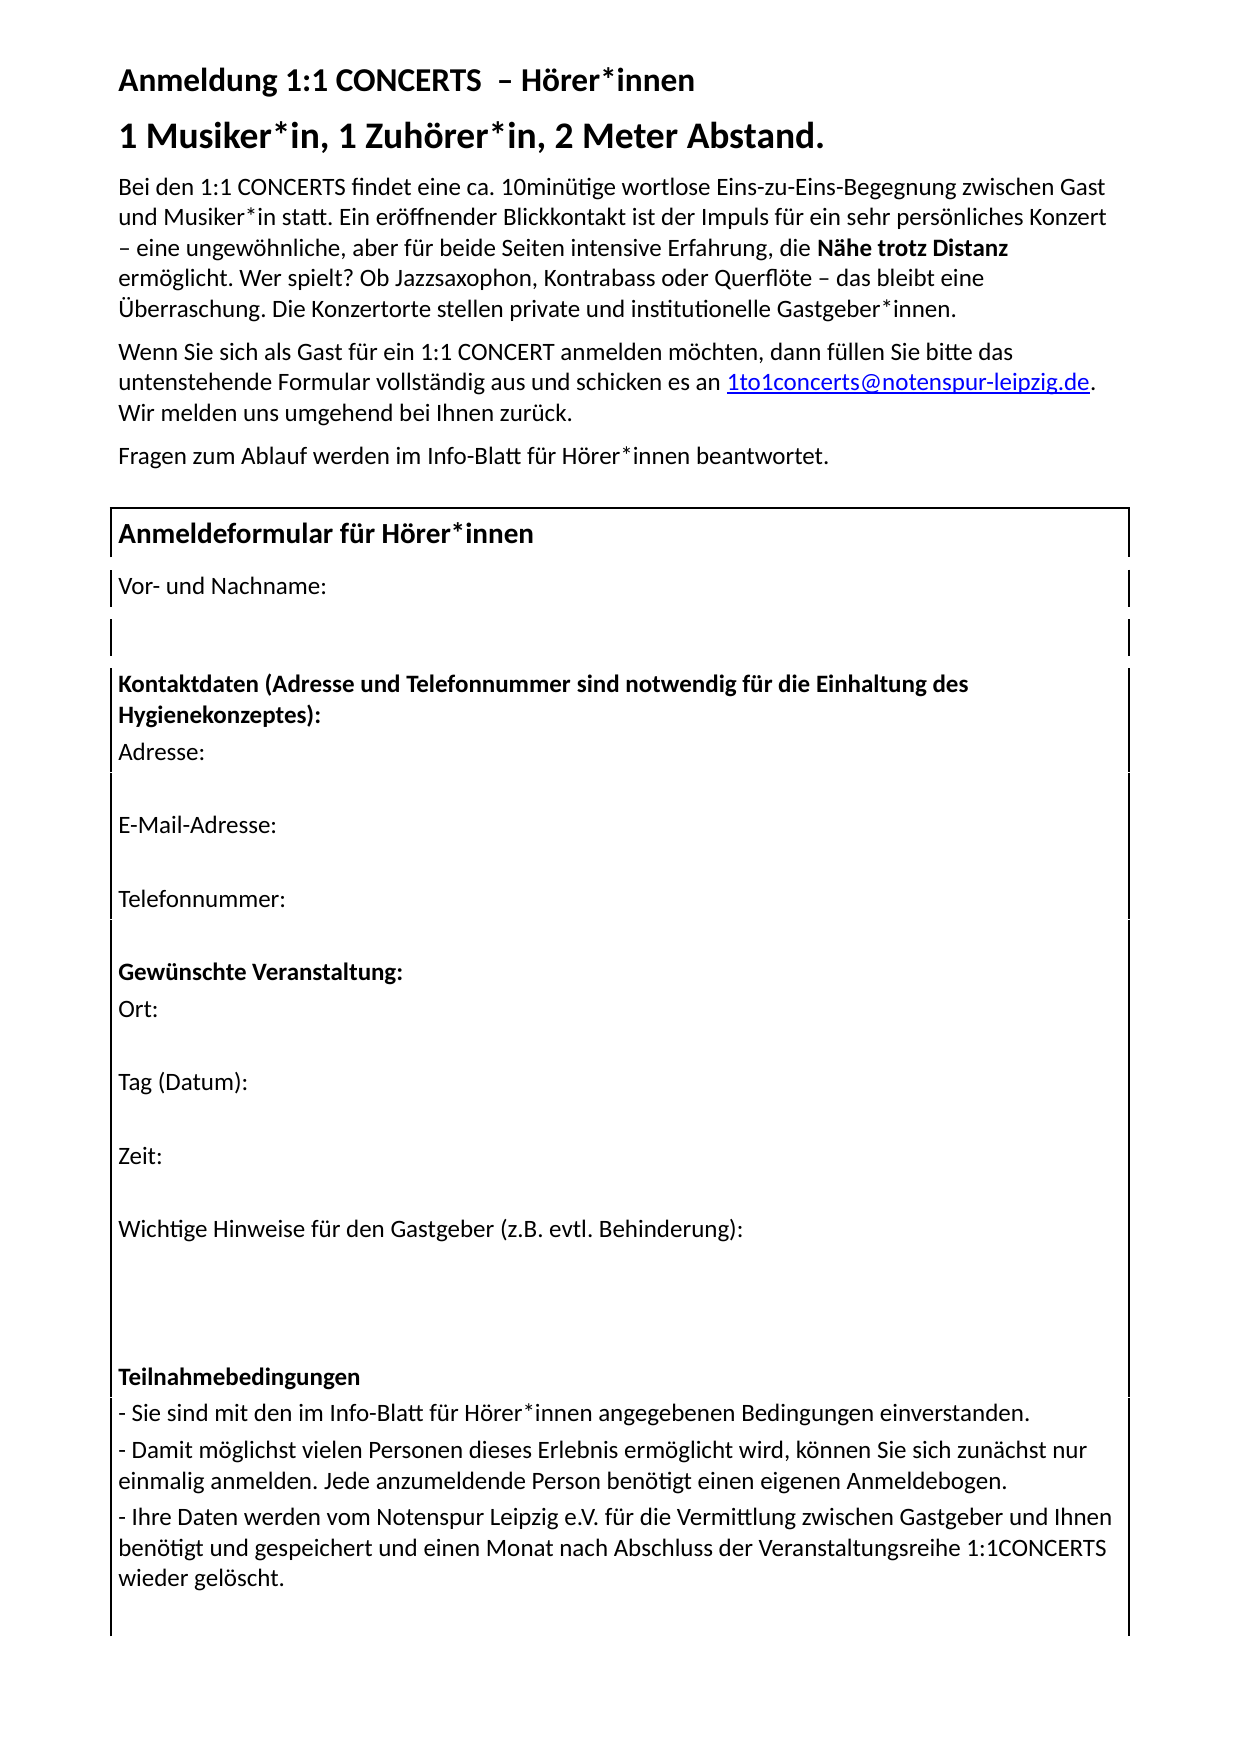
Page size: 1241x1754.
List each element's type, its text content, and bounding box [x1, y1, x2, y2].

text Wenn Sie sich als Gast für ein 1:1 CONCERT anmelden möchten, dann füllen Sie bitte das untenstehende Formular vollständig aus und schicken es an 1to1concerts@notenspur-leipzig.de. Wir melden uns umgehend bei Ihnen zurück. [118, 336, 1122, 427]
text Vor- und Nachname: [112, 570, 1128, 607]
text Kontaktdaten (Adresse und Telefonnummer sind notwendig für die Einhaltung des Hygienekonzeptes): [112, 668, 1128, 736]
text Ort: [112, 993, 1128, 1030]
text Fragen zum Ablauf werden im Info-Blatt für Hörer*innen beantwortet. [118, 440, 1122, 470]
text - Damit möglichst vielen Personen dieses Erlebnis ermöglicht wird, können Sie sich zunächst nur einmalig anmelden. Jede anzumeldende Person benötigt einen eigenen Anmeldebogen. [112, 1434, 1128, 1502]
text Bei den 1:1 CONCERTS findet eine ca. 10minütige wortlose Eins-zu-Eins-Begegnung zwischen Gast und Musiker*in statt. Ein eröffnender Blickkontakt ist der Impuls für ein sehr persönliches Konzert – eine ungewöhnliche, aber für beide Seiten intensive Erfahrung, die Nähe trotz Distanz ermöglicht. Wer spielt? Ob Jazzsaxophon, Kontrabass oder Querflöte – das bleibt eine Überraschung. Die Konzertorte stellen private und institutionelle Gastgeber*innen. [118, 171, 1122, 323]
text Anmeldeformular für Hörer*innen [112, 509, 1128, 557]
text Wichtige Hinweise für den Gastgeber (z.B. evtl. Behinderung): [112, 1214, 1128, 1250]
text Telefonnummer: [112, 883, 1128, 919]
text Zeit: [112, 1140, 1128, 1177]
text Teilnahmebedingungen [112, 1361, 1128, 1397]
text Gewünschte Veranstaltung: [112, 956, 1128, 993]
text Adresse: [112, 736, 1128, 772]
text - Sie sind mit den im Info-Blatt für Hörer*innen angegebenen Bedingungen einverstanden. [111, 1397, 1129, 1434]
text Anmeldung 1:1 CONCERTS – Hörer*innen [118, 59, 1122, 100]
subtitle 1 Musiker*in, 1 Zuhörer*in, 2 Meter Abstand. [118, 112, 1122, 158]
text E-Mail-Adresse: [112, 809, 1128, 846]
text - Ihre Daten werden vom Notenspur Leipzig e.V. für die Vermittlung zwischen Gastgeber und Ihnen benötigt und gespeichert und einen Monat nach Abschluss der Veranstaltungsreihe 1:1CONCERTS wieder gelöscht. [112, 1502, 1128, 1599]
text Tag (Datum): [112, 1067, 1128, 1103]
